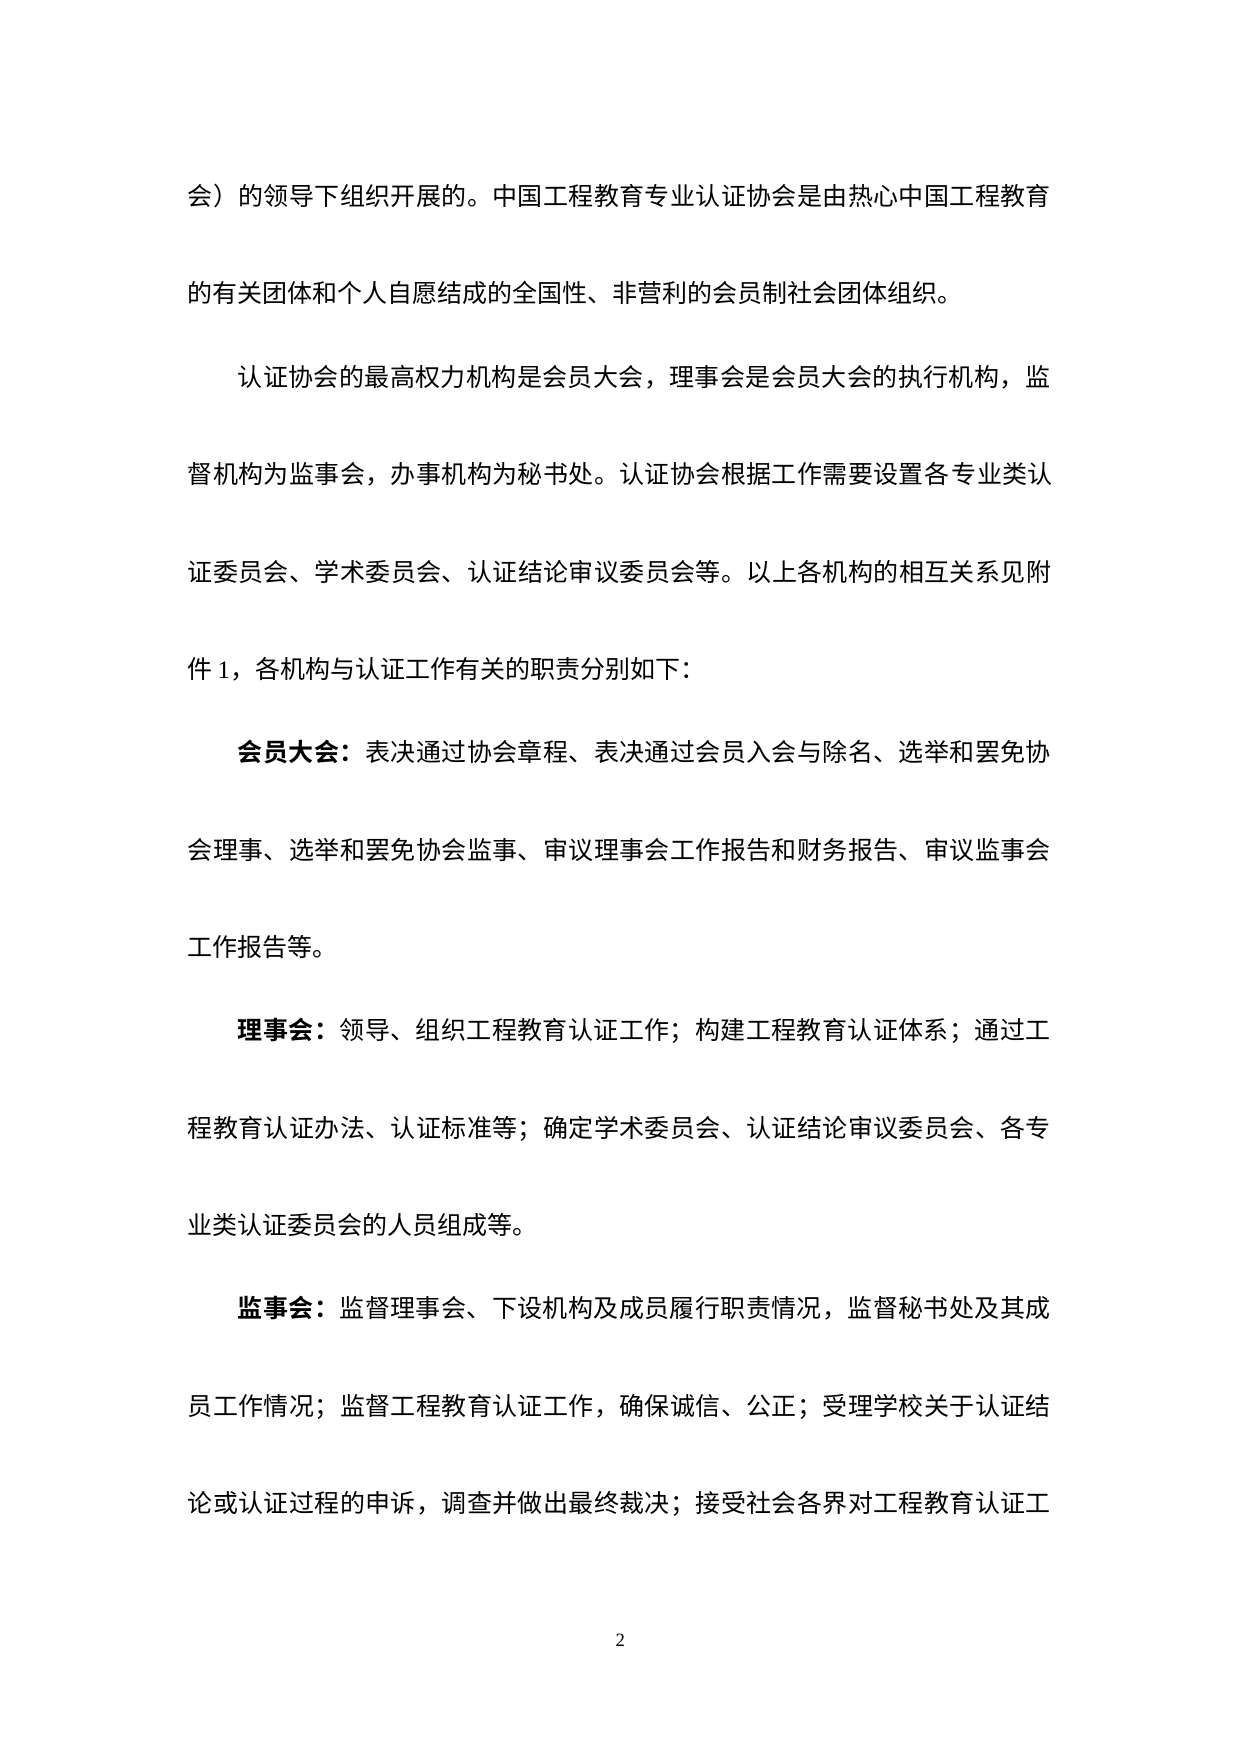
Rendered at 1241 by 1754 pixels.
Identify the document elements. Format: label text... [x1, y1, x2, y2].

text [187, 162, 1053, 324]
text 理事会：领导、组织工程教育认证工作；构建工程教育认证体系；通过工程教育认证办法、认证标准等；确定学术委员会、认证结论审议委员会、各专业类认证委员会的人员组成等。 [187, 996, 1053, 1256]
text 认证协会的最高权力机构是会员大会，理事会是会员大会的执行机构，监督机构为监事会，办事机构为秘书处。认证协会根据工作需要设置各专业类认证委员会、学术委员会、认证结论审议委员会等。以上各机构的相互关系见附件1，各机构与认证工作有关的职责分别如下： [187, 343, 1053, 700]
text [187, 1274, 1053, 1534]
text 会员大会：表决通过协会章程、表决通过会员入会与除名、选举和罢免协会理事、选举和罢免协会监事、审议理事会工作报告和财务报告、审议监事会工作报告等。 [187, 718, 1053, 978]
